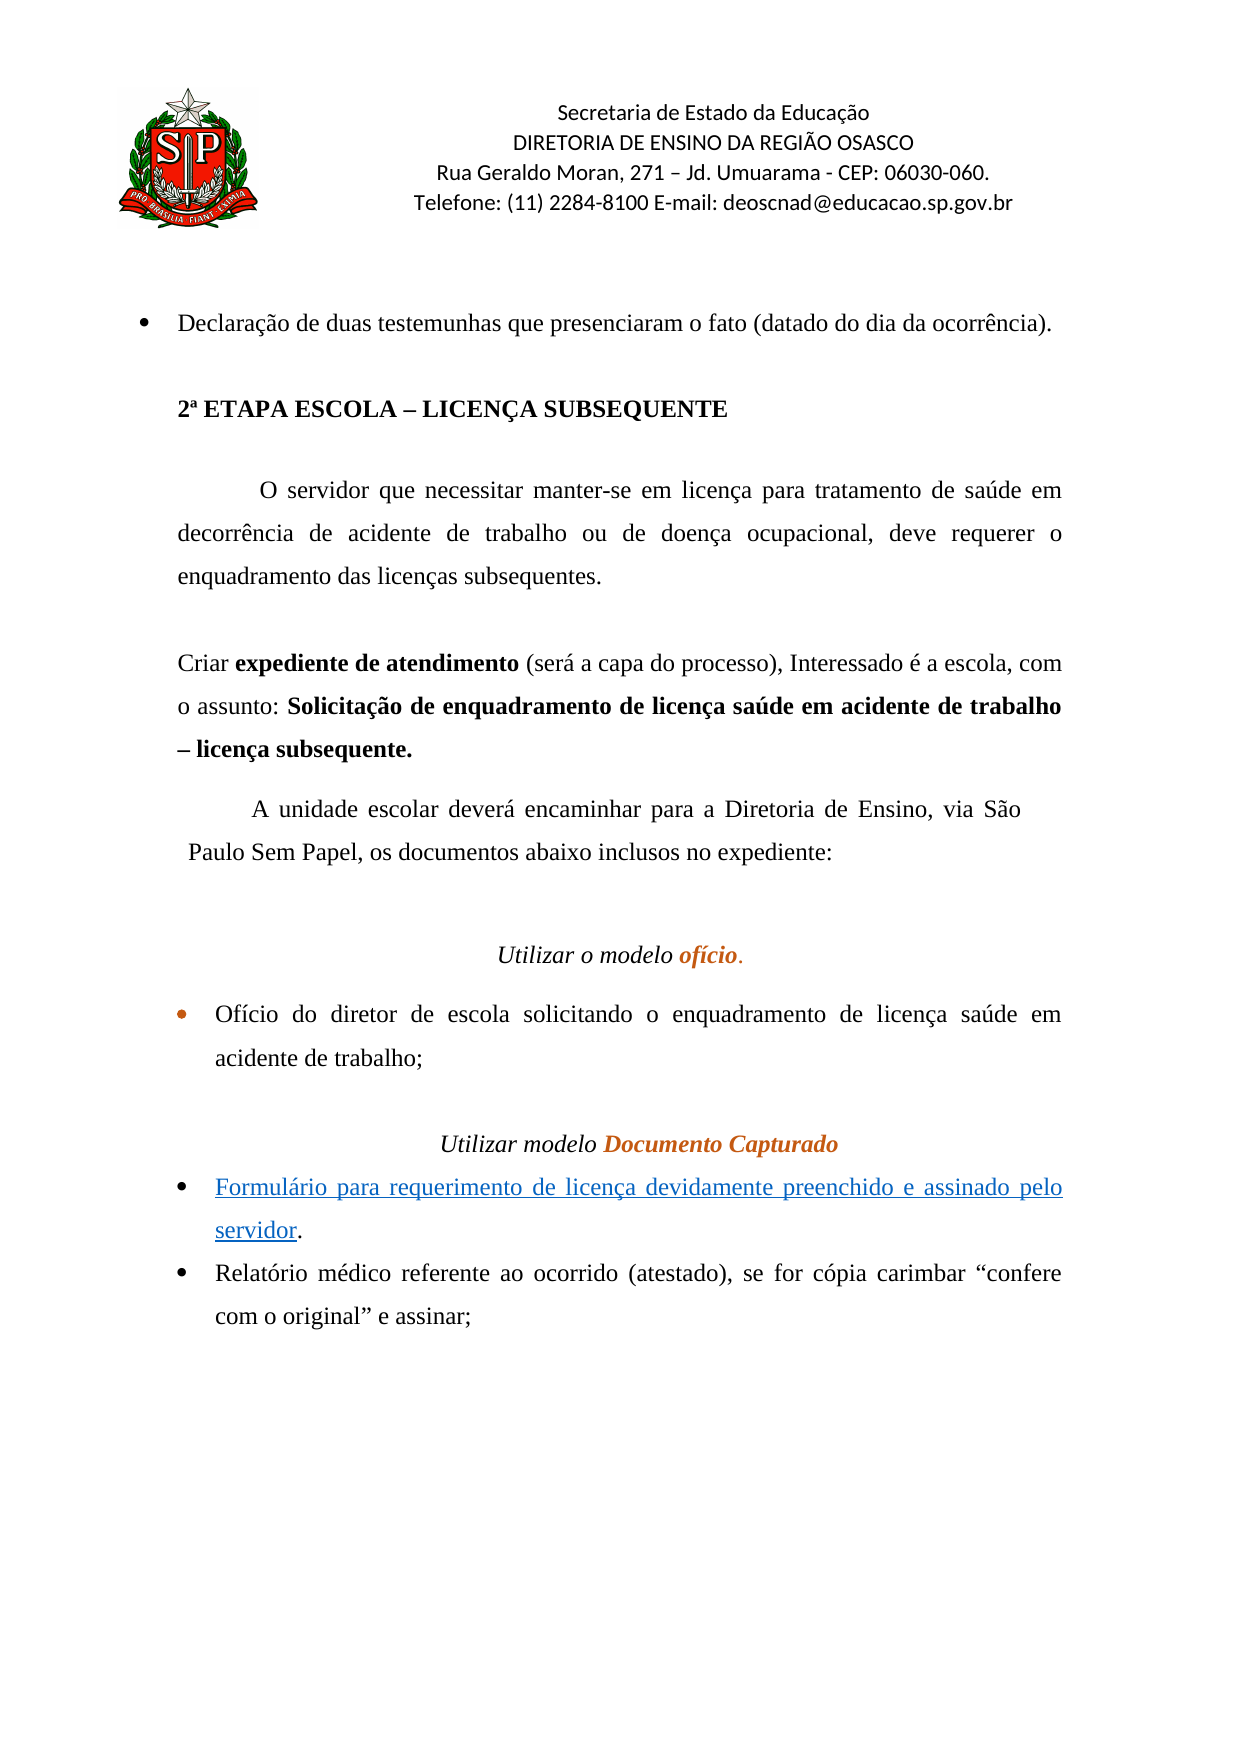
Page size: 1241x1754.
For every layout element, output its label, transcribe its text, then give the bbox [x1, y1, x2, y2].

list Utilizar modelo Documento Capturado [215, 1129, 1063, 1158]
picture [116, 87, 259, 229]
list Relatório médico referente ao ocorrido (atestado), se for cópia carimbar “confere com o original” e assinar; [177, 1258, 1063, 1330]
text A unidade escolar deverá encaminhar para a Diretoria de Ensino, via São Paulo Sem Papel, os documentos abaixo inclusos no expediente: [188, 794, 1022, 866]
list Ofício do diretor de escola solicitando o enquadramento de licença saúde em acidente de trabalho; [177, 999, 1063, 1071]
text 2ª ETAPA ESCOLA – LICENÇA SUBSEQUENTE [177, 394, 1063, 423]
text Criar expediente de atendimento (será a capa do processo), Interessado é a escola, com o assunto: Solicitação de enquadramento de licença saúde em acidente de trabalho – licença subsequente. [177, 648, 1063, 763]
list Formulário para requerimento de licença devidamente preenchido e assinado pelo servidor. [177, 1172, 1063, 1244]
text O servidor que necessitar manter-se em licença para tratamento de saúde em decorrência de acidente de trabalho ou de doença ocupacional, deve requerer o enquadramento das licenças subsequentes. [177, 547, 1063, 590]
text O servidor que necessitar manter-se em licença para tratamento de saúde em decorrência de acidente de trabalho ou de doença ocupacional, deve requerer o enquadramento das licenças subsequentes. [177, 475, 1063, 518]
list Declaração de duas testemunhas que presenciaram o fato (datado do dia da ocorrência). [140, 308, 1063, 336]
text Utilizar o modelo ofício. [177, 940, 1063, 968]
